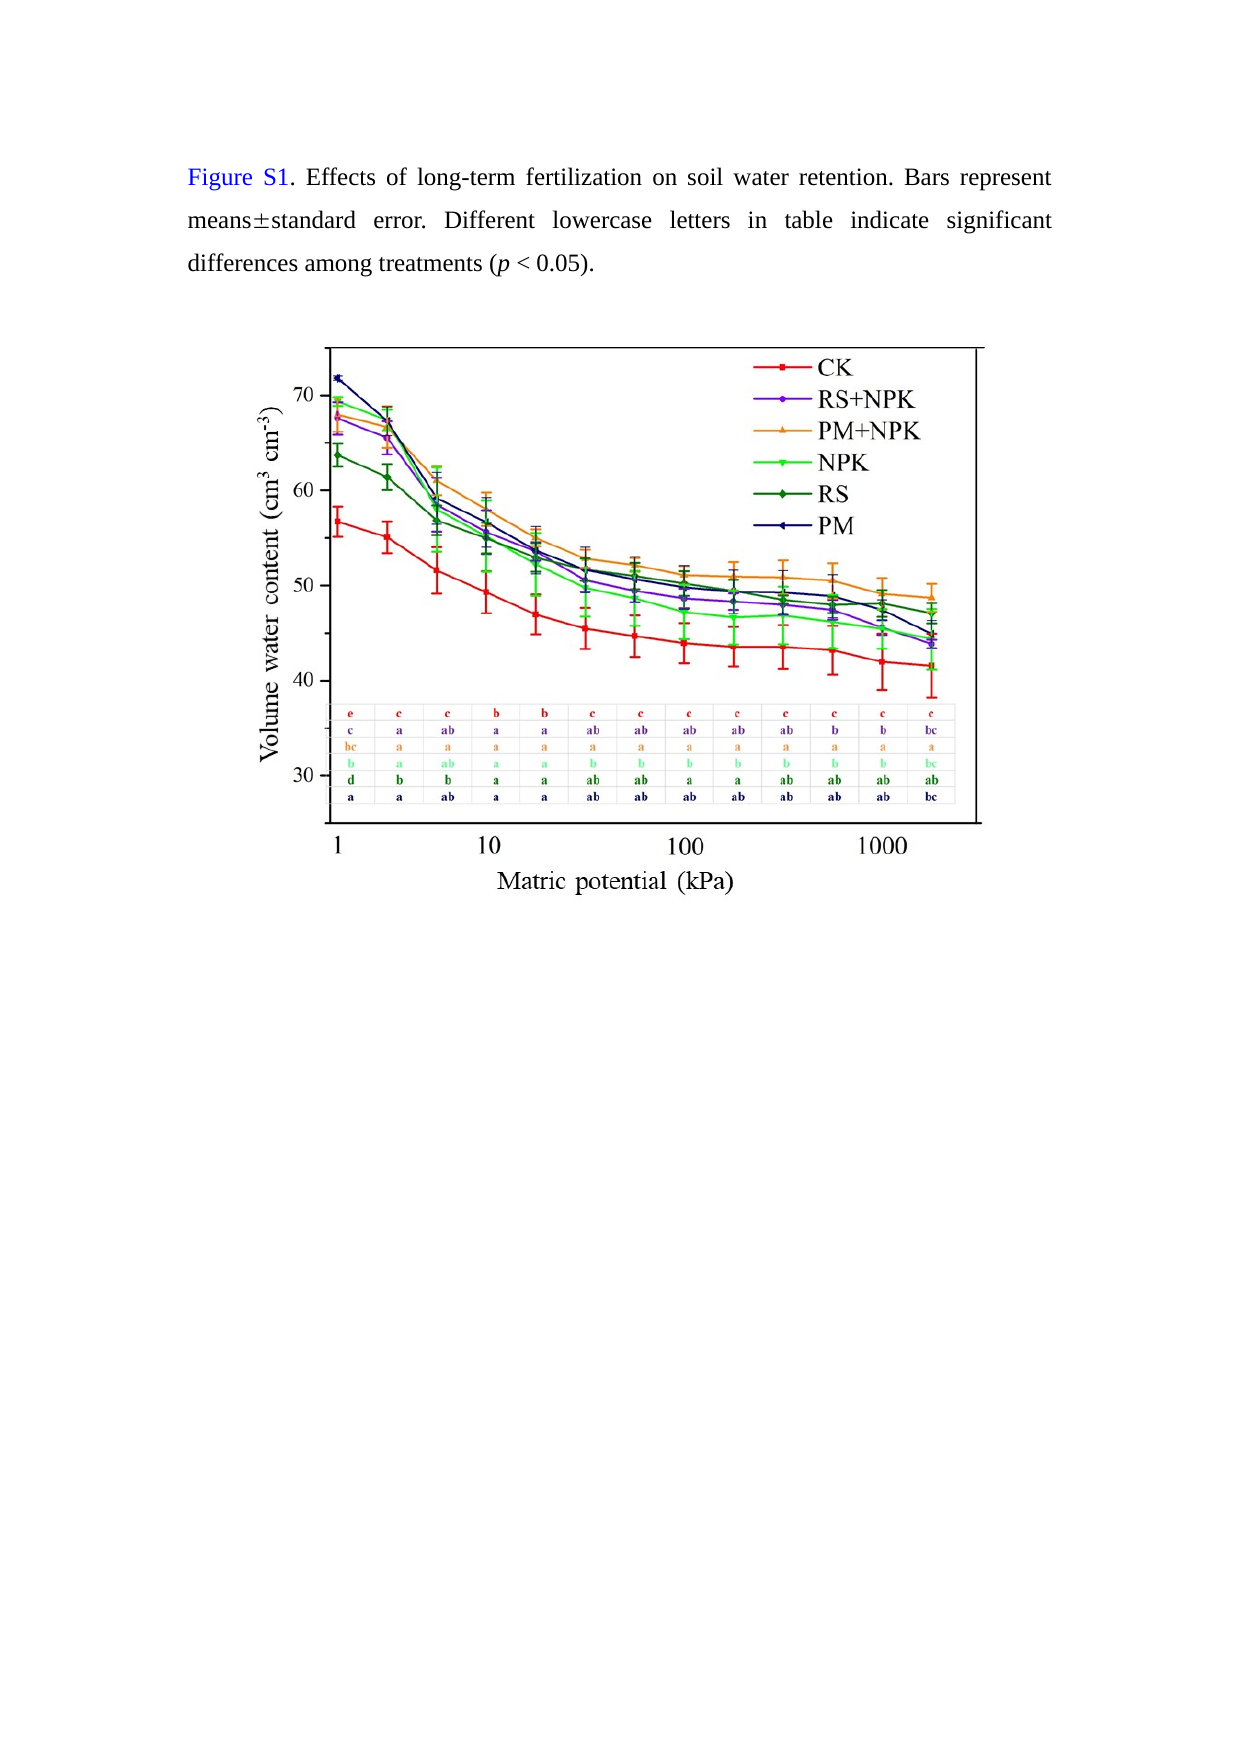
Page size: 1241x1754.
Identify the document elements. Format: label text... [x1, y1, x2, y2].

picture [247, 334, 993, 902]
text Figure S1. Effects of long-term fertilization on soil water retention. Bars represent meansstandard error. Different lowercase letters in table indicate significant differences among treatments (p < 0.05). [187, 162, 1053, 277]
